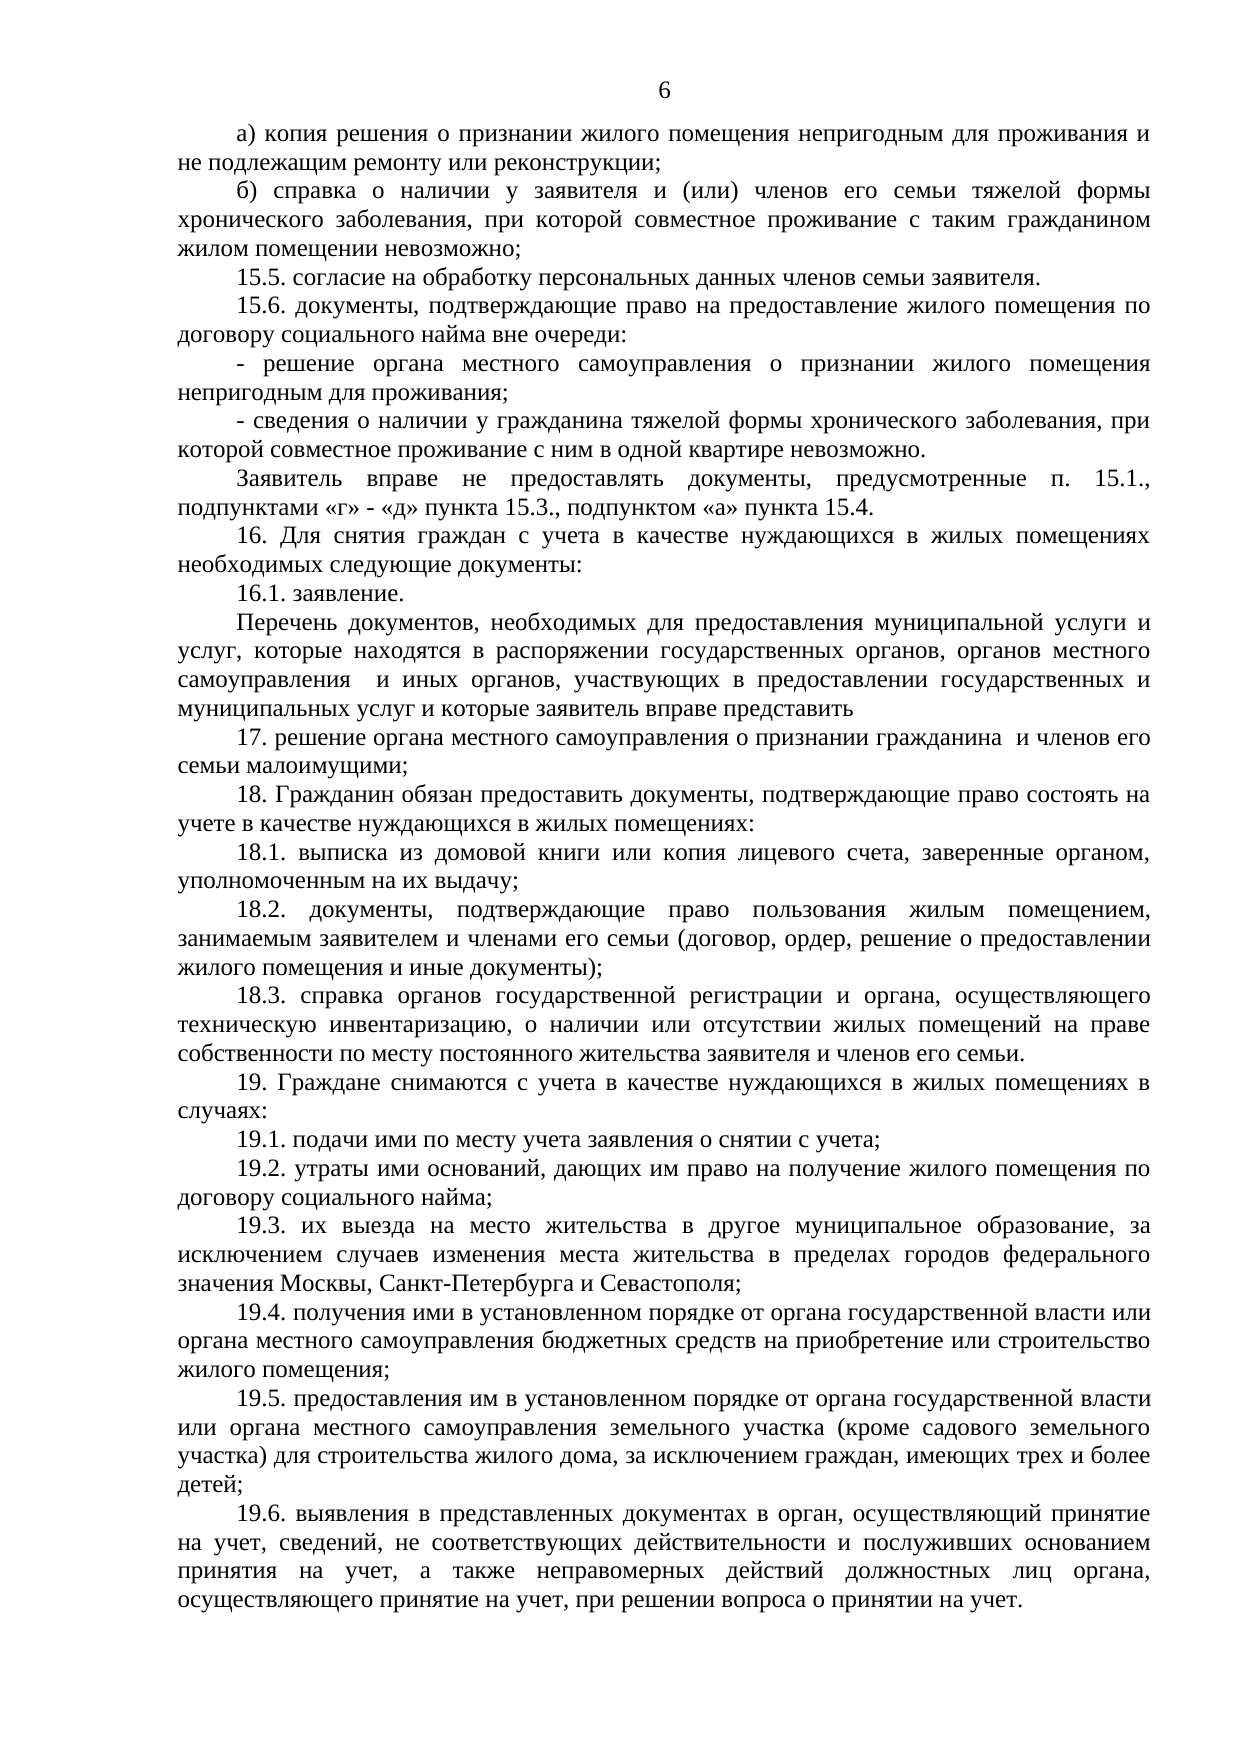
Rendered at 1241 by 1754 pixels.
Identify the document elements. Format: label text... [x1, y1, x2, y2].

text а) копия решения о признании жилого помещения непригодным для проживания и не подлежащим ремонту или реконструкции; [177, 118, 1152, 176]
text 16.1. заявление. [177, 578, 1152, 607]
text Заявитель вправе не предоставлять документы, предусмотренные п. 15.1., подпунктами «г» - «д» пункта 15.3., подпунктом «а» пункта 15.4. [177, 463, 1152, 521]
text 18.2. документы, подтверждающие право пользования жилым помещением, занимаемым заявителем и членами его семьи (договор, ордер, решение о предоставлении жилого помещения и иные документы); [177, 894, 1152, 981]
text 19.1. подачи ими по месту учета заявления о снятии с учета; [177, 1124, 1152, 1153]
text 19.4. получения ими в установленном порядке от органа государственной власти или органа местного самоуправления бюджетных средств на приобретение или строительство жилого помещения; [177, 1297, 1152, 1383]
text - решение органа местного самоуправления о признании жилого помещения непригодным для проживания; [177, 348, 1152, 406]
text 18.1. выписка из домовой книги или копия лицевого счета, заверенные органом, уполномоченным на их выдачу; [177, 837, 1152, 894]
text - сведения о наличии у гражданина тяжелой формы хронического заболевания, при которой совместное проживание с ним в одной квартире невозможно. [177, 406, 1152, 463]
text Перечень документов, необходимых для предоставления муниципальной услуги и услуг, которые находятся в распоряжении государственных органов, органов местного самоуправления и иных органов, участвующих в предоставлении государственных и муниципальных услуг и которые заявитель вправе представить [177, 607, 1152, 722]
text 18. Гражданин обязан предоставить документы, подтверждающие право состоять на учете в качестве нуждающихся в жилых помещениях: [177, 779, 1152, 837]
text 15.5. согласие на обработку персональных данных членов семьи заявителя. [177, 262, 1152, 291]
text 19. Граждане снимаются с учета в качестве нуждающихся в жилых помещениях в случаях: [177, 1067, 1152, 1124]
text 16. Для снятия граждан с учета в качестве нуждающихся в жилых помещениях необходимых следующие документы: [177, 521, 1152, 578]
text 18.3. справка органов государственной регистрации и органа, осуществляющего техническую инвентаризацию, о наличии или отсутствии жилых помещений на праве собственности по месту постоянного жительства заявителя и членов его семьи. [177, 981, 1152, 1067]
text 19.2. утраты ими оснований, дающих им право на получение жилого помещения по договору социального найма; [177, 1153, 1152, 1211]
text 15.6. документы, подтверждающие право на предоставление жилого помещения по договору социального найма вне очереди: [177, 291, 1152, 348]
text 17. решение органа местного самоуправления о признании гражданина и членов его семьи малоимущими; [177, 722, 1152, 779]
text 19.6. выявления в представленных документах в орган, осуществляющий принятие на учет, сведений, не соответствующих действительности и послуживших основанием принятия на учет, а также неправомерных действий должностных лиц органа, осуществляющего принятие на учет, при решении вопроса о принятии на учет. [177, 1498, 1152, 1613]
text 19.5. предоставления им в установленном порядке от органа государственной власти или органа местного самоуправления земельного участка (кроме садового земельного участка) для строительства жилого дома, за исключением граждан, имеющих трех и более детей; [177, 1383, 1152, 1498]
text б) справка о наличии у заявителя и (или) членов его семьи тяжелой формы хронического заболевания, при которой совместное проживание с таким гражданином жилом помещении невозможно; [177, 176, 1152, 262]
text 19.3. их выезда на место жительства в другое муниципальное образование, за исключением случаев изменения места жительства в пределах городов федерального значения Москвы, Санкт-Петербурга и Севастополя; [177, 1211, 1152, 1297]
